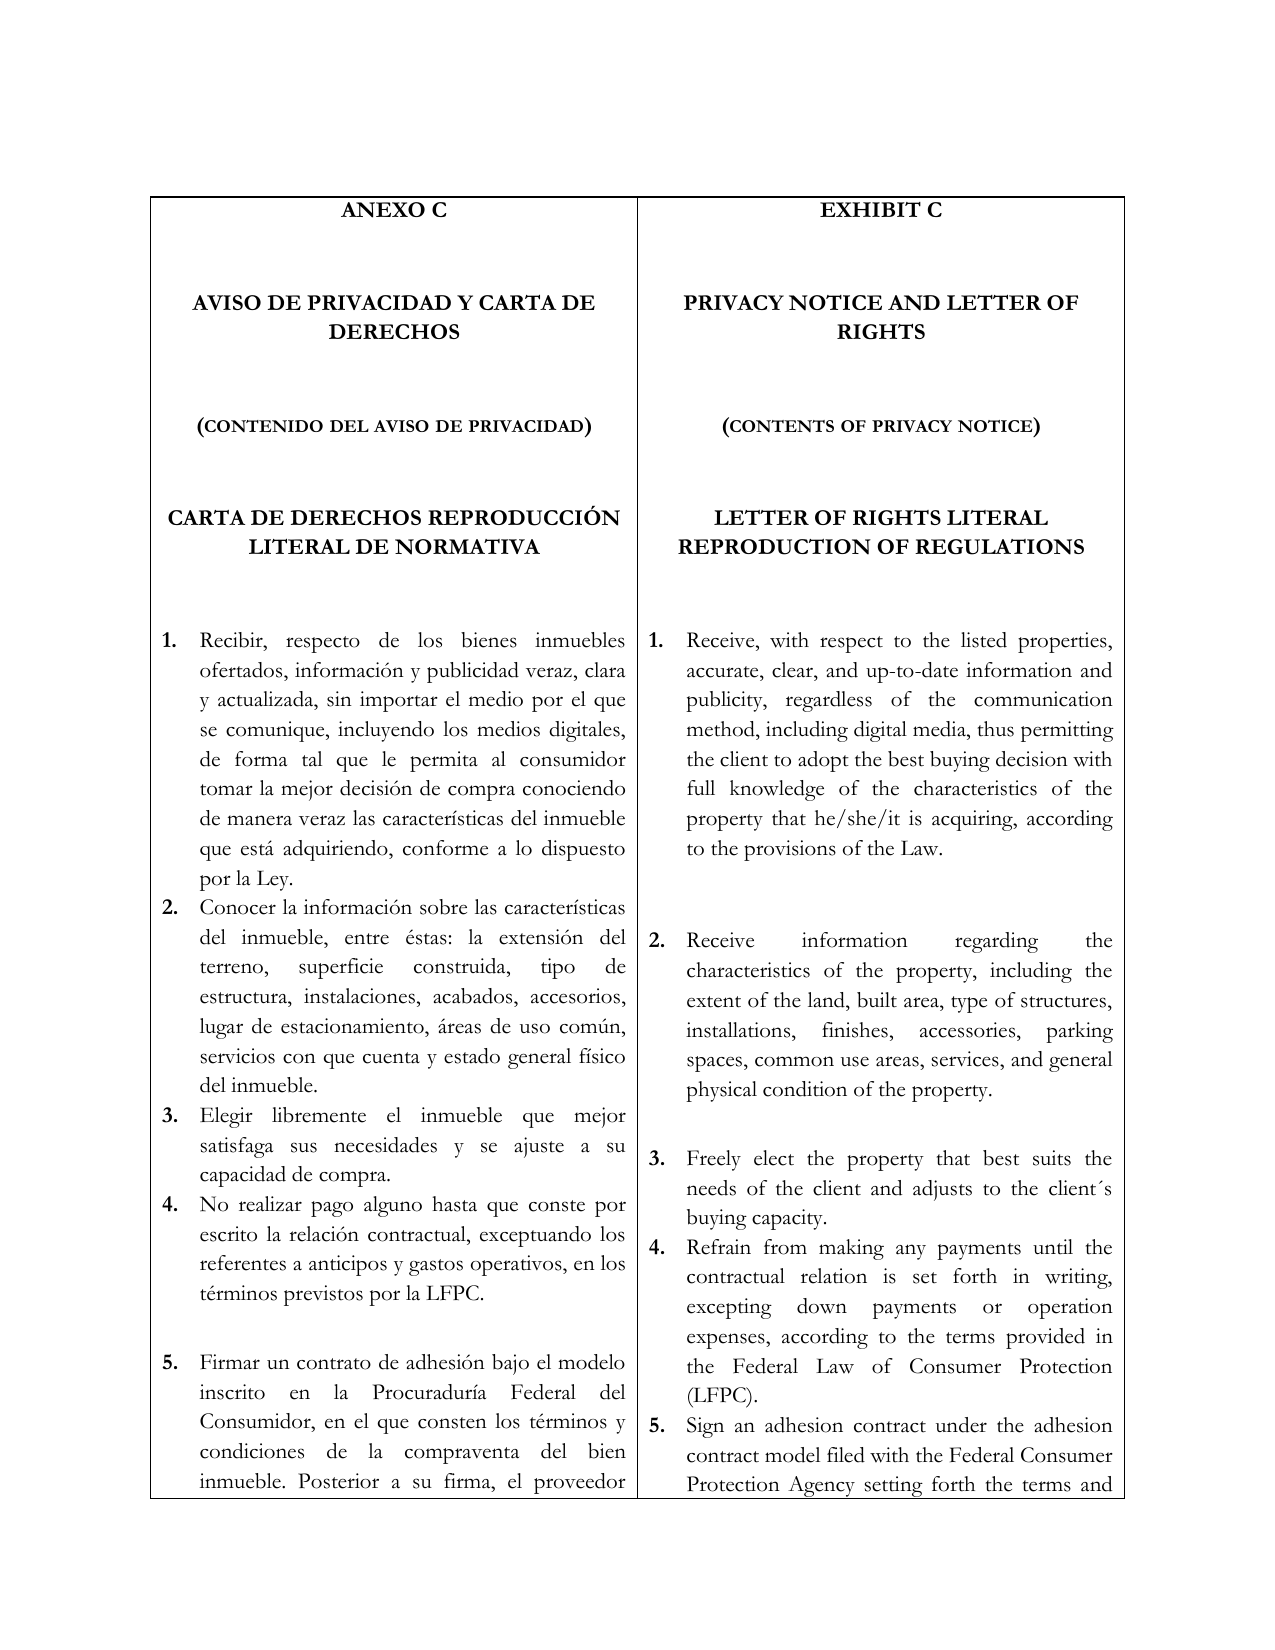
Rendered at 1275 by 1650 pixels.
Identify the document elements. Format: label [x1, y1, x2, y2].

table_header [151, 198, 637, 1498]
table_header [638, 198, 1124, 1498]
